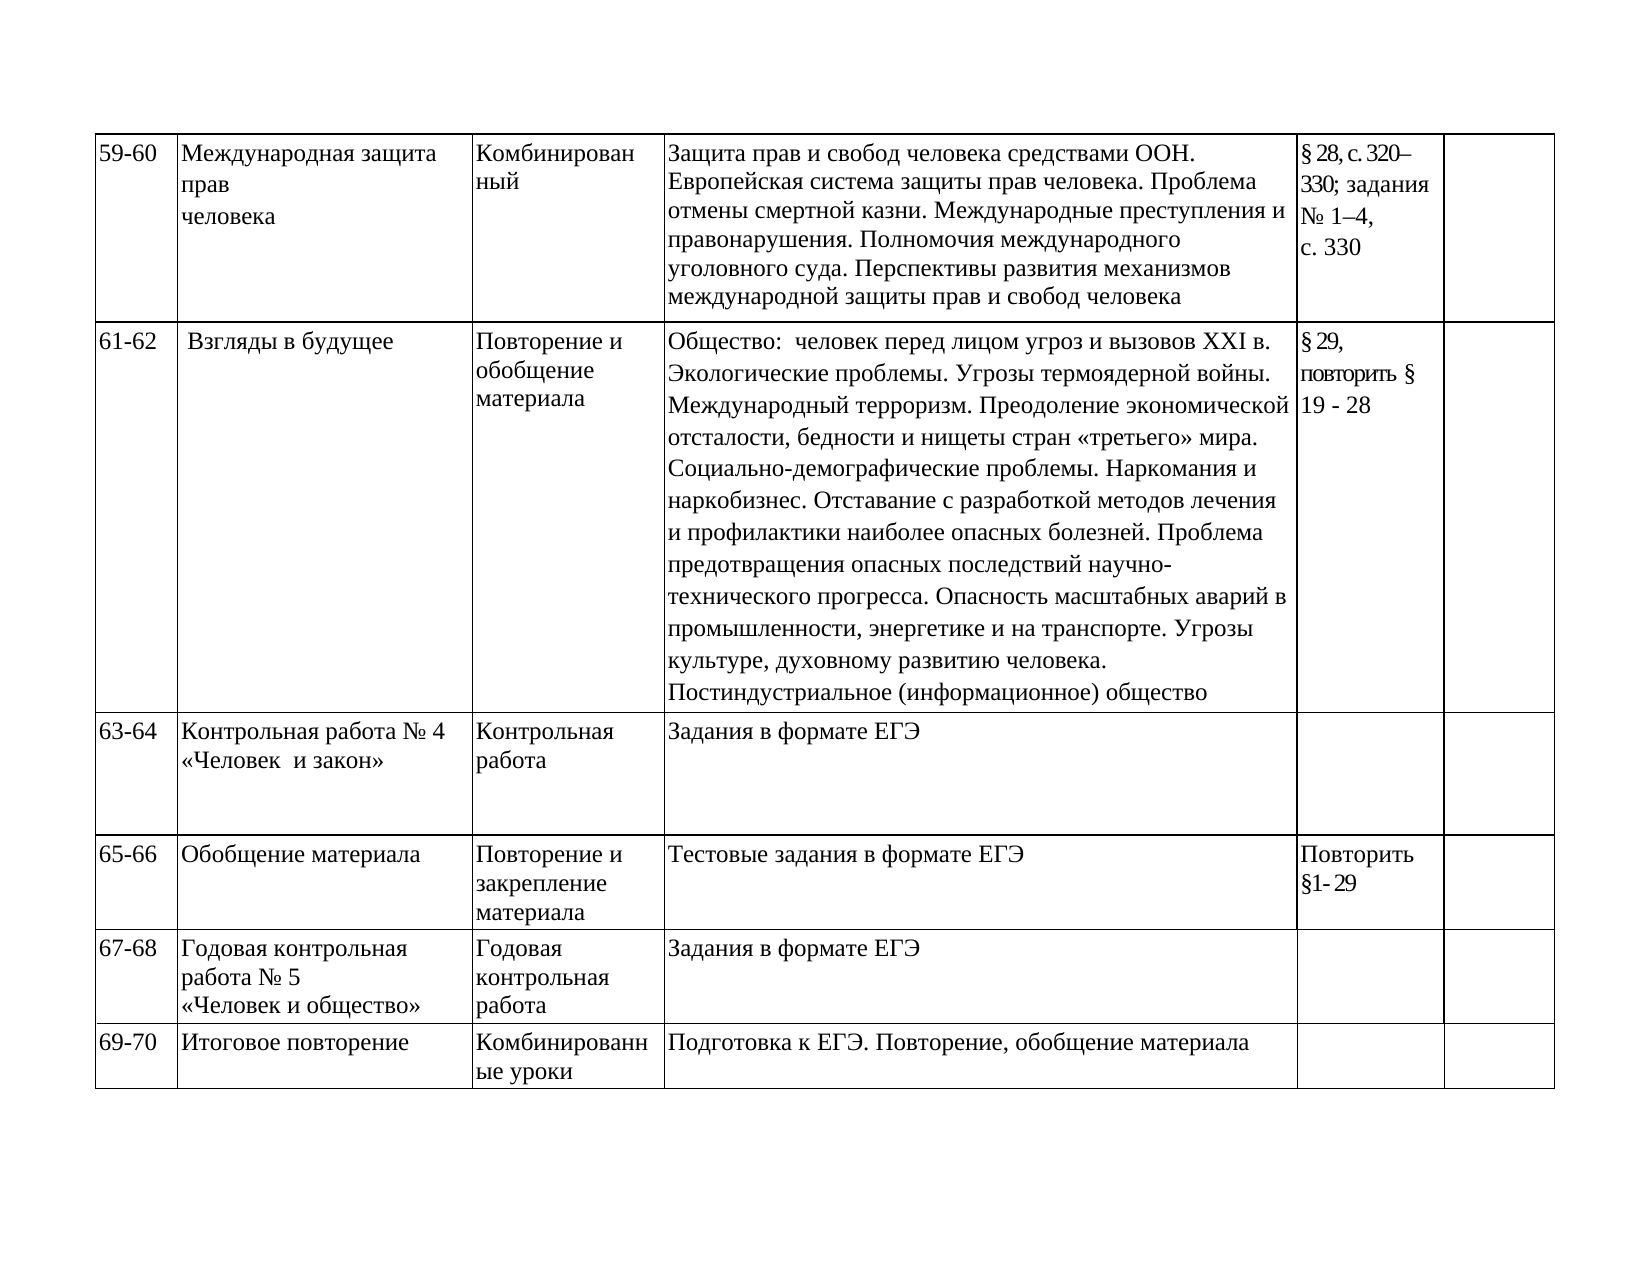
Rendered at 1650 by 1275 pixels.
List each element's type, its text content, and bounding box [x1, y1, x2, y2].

table_cell 61-62 [96, 323, 177, 712]
table_cell Задания в формате ЕГЭ [665, 713, 1296, 834]
table_cell § 28, с. 320–330; задания № 1–4, с. 330 [1298, 135, 1443, 321]
table_cell Общество: человек перед лицом угроз и вызовов XXI в. Экологические проблемы. Угрозы термоядерной войны. Международный терроризм. Преодоление экономической отсталости, бедности и нищеты стран «третьего» мира. Социально-демографические проблемы. Наркомания и наркобизнес. Отставание с разработкой методов лечения и профилактики наиболее опасных болезней. Проблема предотвращения опасных последствий научно-технического прогресса. Опасность масштабных аварий в промышленности, энергетике и на транспорте. Угрозы культуре, духовному развитию человека. Постиндустриальное (информационное) общество [665, 323, 1296, 712]
table_cell Комбинирован ный [473, 135, 664, 321]
table_cell [1445, 135, 1554, 321]
table_cell [1445, 1024, 1554, 1088]
table_cell 69-70 [96, 1024, 177, 1088]
table_cell Обобщение материала [178, 836, 472, 928]
table_cell [1445, 323, 1554, 712]
table_cell Тестовые задания в формате ЕГЭ [665, 836, 1296, 928]
table_cell Подготовка к ЕГЭ. Повторение, обобщение материала [665, 1024, 1297, 1088]
table_cell [1445, 713, 1554, 834]
table_cell [1298, 1024, 1444, 1088]
table_cell Защита прав и свобод человека средствами ООН. Европейская система защиты прав человека. Проблема отмены смертной казни. Международные преступления и правонарушения. Полномочия международного уголовного суда. Перспективы развития механизмов международной защиты прав и свобод человека [665, 135, 1296, 321]
table_cell 59-60 [96, 135, 177, 321]
table_cell Контрольная работа № 4 «Человек и закон» [178, 713, 472, 834]
table_cell 65-66 [96, 836, 177, 928]
table_cell Итоговое повторение [178, 1024, 472, 1088]
table_cell Международная защита прав человека [178, 135, 472, 321]
table_cell Повторение и обобщение материала [473, 323, 664, 712]
table_cell [1445, 836, 1554, 928]
table_cell Годовая контрольная работа № 5 «Человек и общество» [178, 930, 472, 1022]
table_cell § 29, повторить § 19 - 28 [1298, 323, 1443, 712]
table_cell 63-64 [96, 713, 177, 834]
table_cell [1298, 713, 1443, 834]
table_cell [1298, 930, 1443, 1022]
table_cell Повторить §1- 29 [1298, 836, 1443, 928]
table_cell Комбинированные уроки [473, 1024, 664, 1088]
table_cell Задания в формате ЕГЭ [665, 930, 1297, 1022]
table_cell 67-68 [96, 930, 177, 1022]
table_cell Повторение и закрепление материала [473, 836, 664, 928]
table_cell Взгляды в будущее [178, 323, 472, 712]
table_cell Контрольная работа [473, 713, 664, 834]
table_cell [1445, 930, 1554, 1022]
table_cell Годовая контрольная работа [473, 930, 664, 1022]
